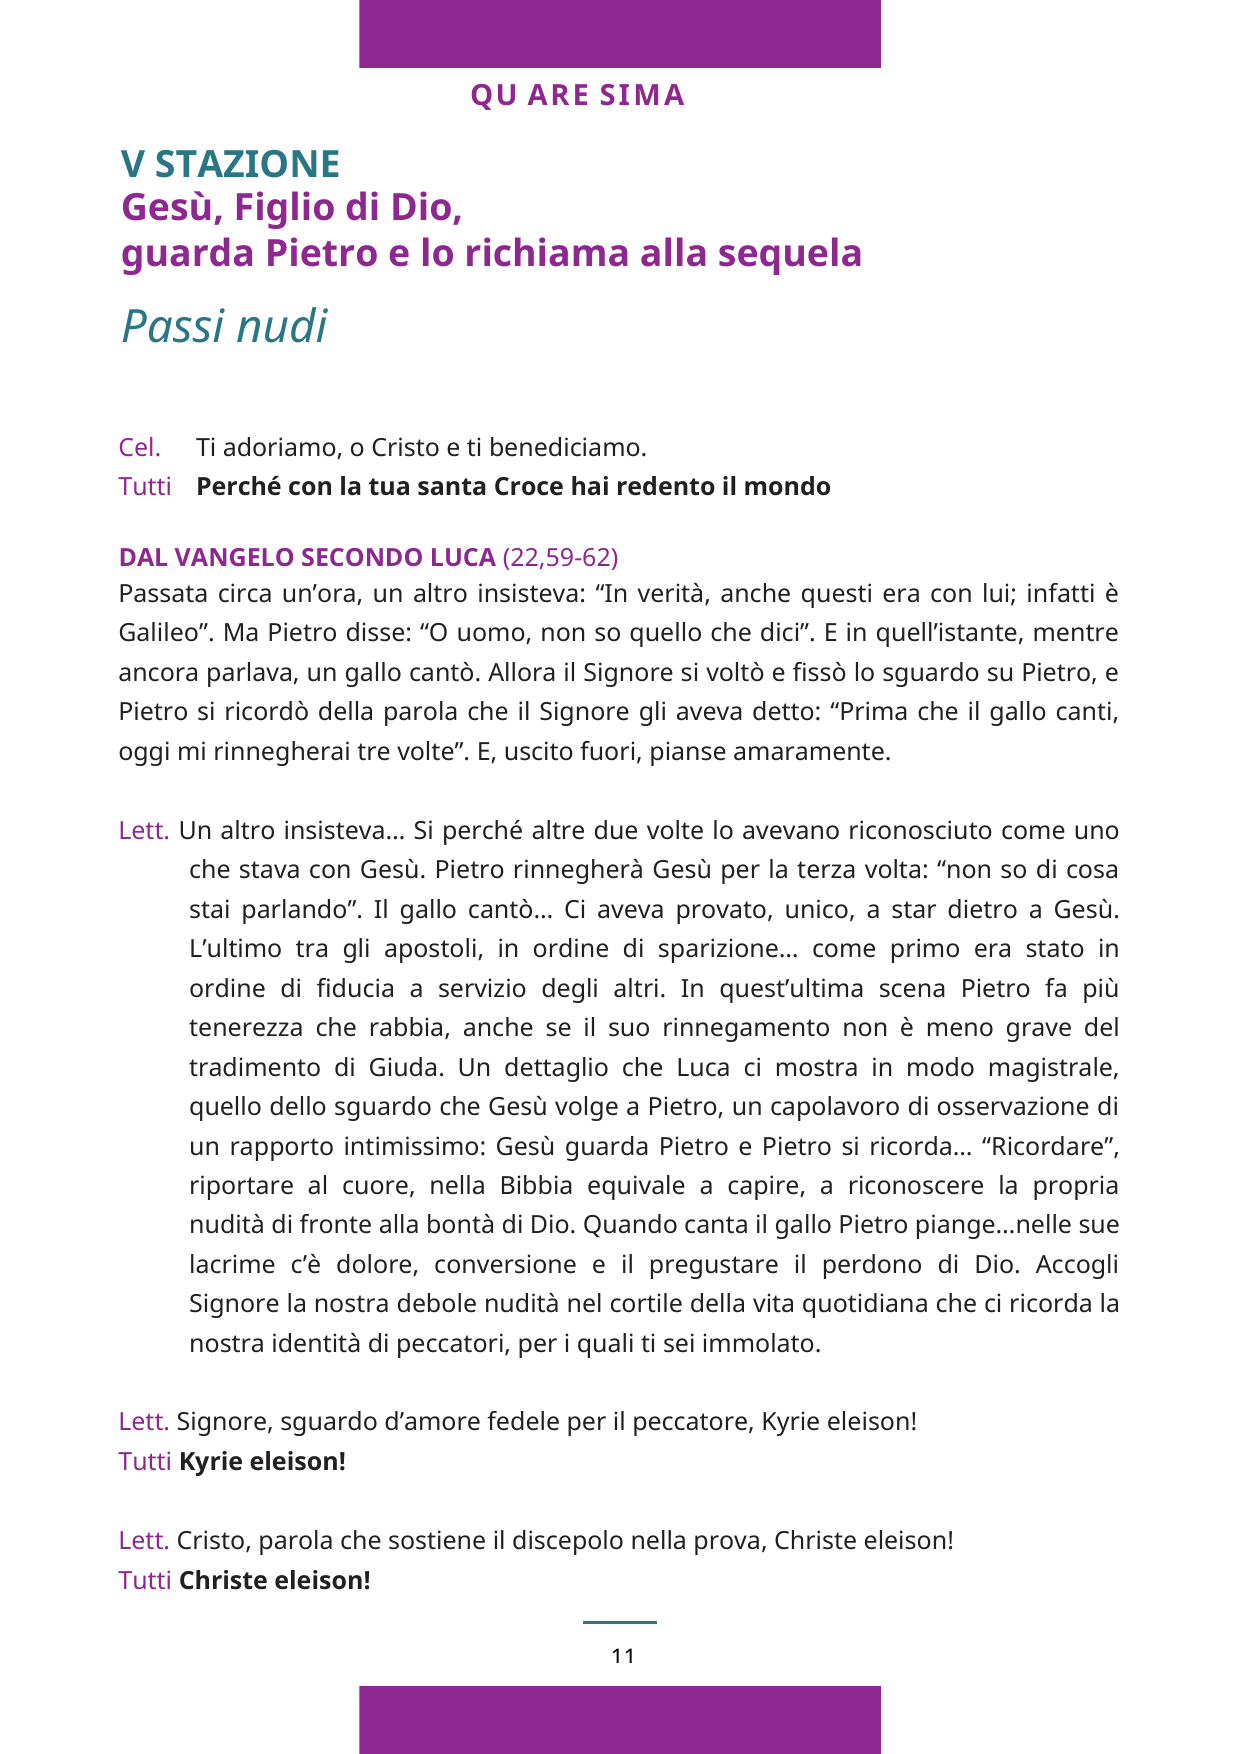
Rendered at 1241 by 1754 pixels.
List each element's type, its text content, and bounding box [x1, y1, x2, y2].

text Tutti Christe eleison! [118, 1562, 1121, 1596]
text guarda Pietro e lo richiama alla sequela [121, 228, 1121, 275]
subtitle Passi nudi [121, 293, 1121, 356]
text Lett. Un altro insisteva… Si perché altre due volte lo avevano riconosciuto come uno che stava con Gesù. Pietro rinnegherà Gesù per la terza volta: “non so di cosa stai parlando”. Il gallo cantò… Ci aveva provato, unico, a star dietro a Gesù. L’ultimo tra gli apostoli, in ordine di sparizione… come primo era stato in ordine di fiducia a servizio degli altri. In quest’ultima scena Pietro fa più tenerezza che rabbia, anche se il suo rinnegamento non è meno grave del tradimento di Giuda. Un dettaglio che Luca ci mostra in modo magistrale, quello dello sguardo che Gesù volge a Pietro, un capolavoro di osservazione di un rapporto intimissimo: Gesù guarda Pietro e Pietro si ricorda… “Ricordare”, riportare al cuore, nella Bibbia equivale a capire, a riconoscere la propria nudità di fronte alla bontà di Dio. Quando canta il gallo Pietro piange…nelle sue lacrime c’è dolore, conversione e il pregustare il perdono di Dio. Accogli Signore la nostra debole nudità nel cortile della vita quotidiana che ci ricorda la nostra identità di peccatori, per i quali ti sei immolato. [118, 812, 1121, 1360]
text Gesù, Figlio di Dio, [121, 187, 1121, 228]
text Lett. Signore, sguardo d’amore fedele per il peccatore, Kyrie eleison! [118, 1404, 1121, 1438]
text Tutti Perché con la tua santa Croce hai redento il mondo [118, 468, 1121, 503]
text Passata circa un’ora, un altro insisteva: “In verità, anche questi era con lui; infatti è Galileo”. Ma Pietro disse: “O uomo, non so quello che dici”. E in quell’istante, mentre ancora parlava, un gallo cantò. Allora il Signore si voltò e fissò lo sguardo su Pietro, e Pietro si ricordò della parola che il Signore gli aveva detto: “Prima che il gallo canti, oggi mi rinnegherai tre volte”. E, uscito fuori, pianse amaramente. [118, 576, 1121, 768]
text Cel. Ti adoriamo, o Cristo e ti benediciamo. [118, 430, 1121, 464]
text Lett. Cristo, parola che sostiene il discepolo nella prova, Christe eleison! [118, 1523, 1121, 1557]
text Tutti Kyrie eleison! [118, 1443, 1121, 1478]
text V STAZIONE [121, 140, 1121, 187]
text DAL VANGELO SECONDO LUCA (22,59-62) [118, 540, 1121, 574]
